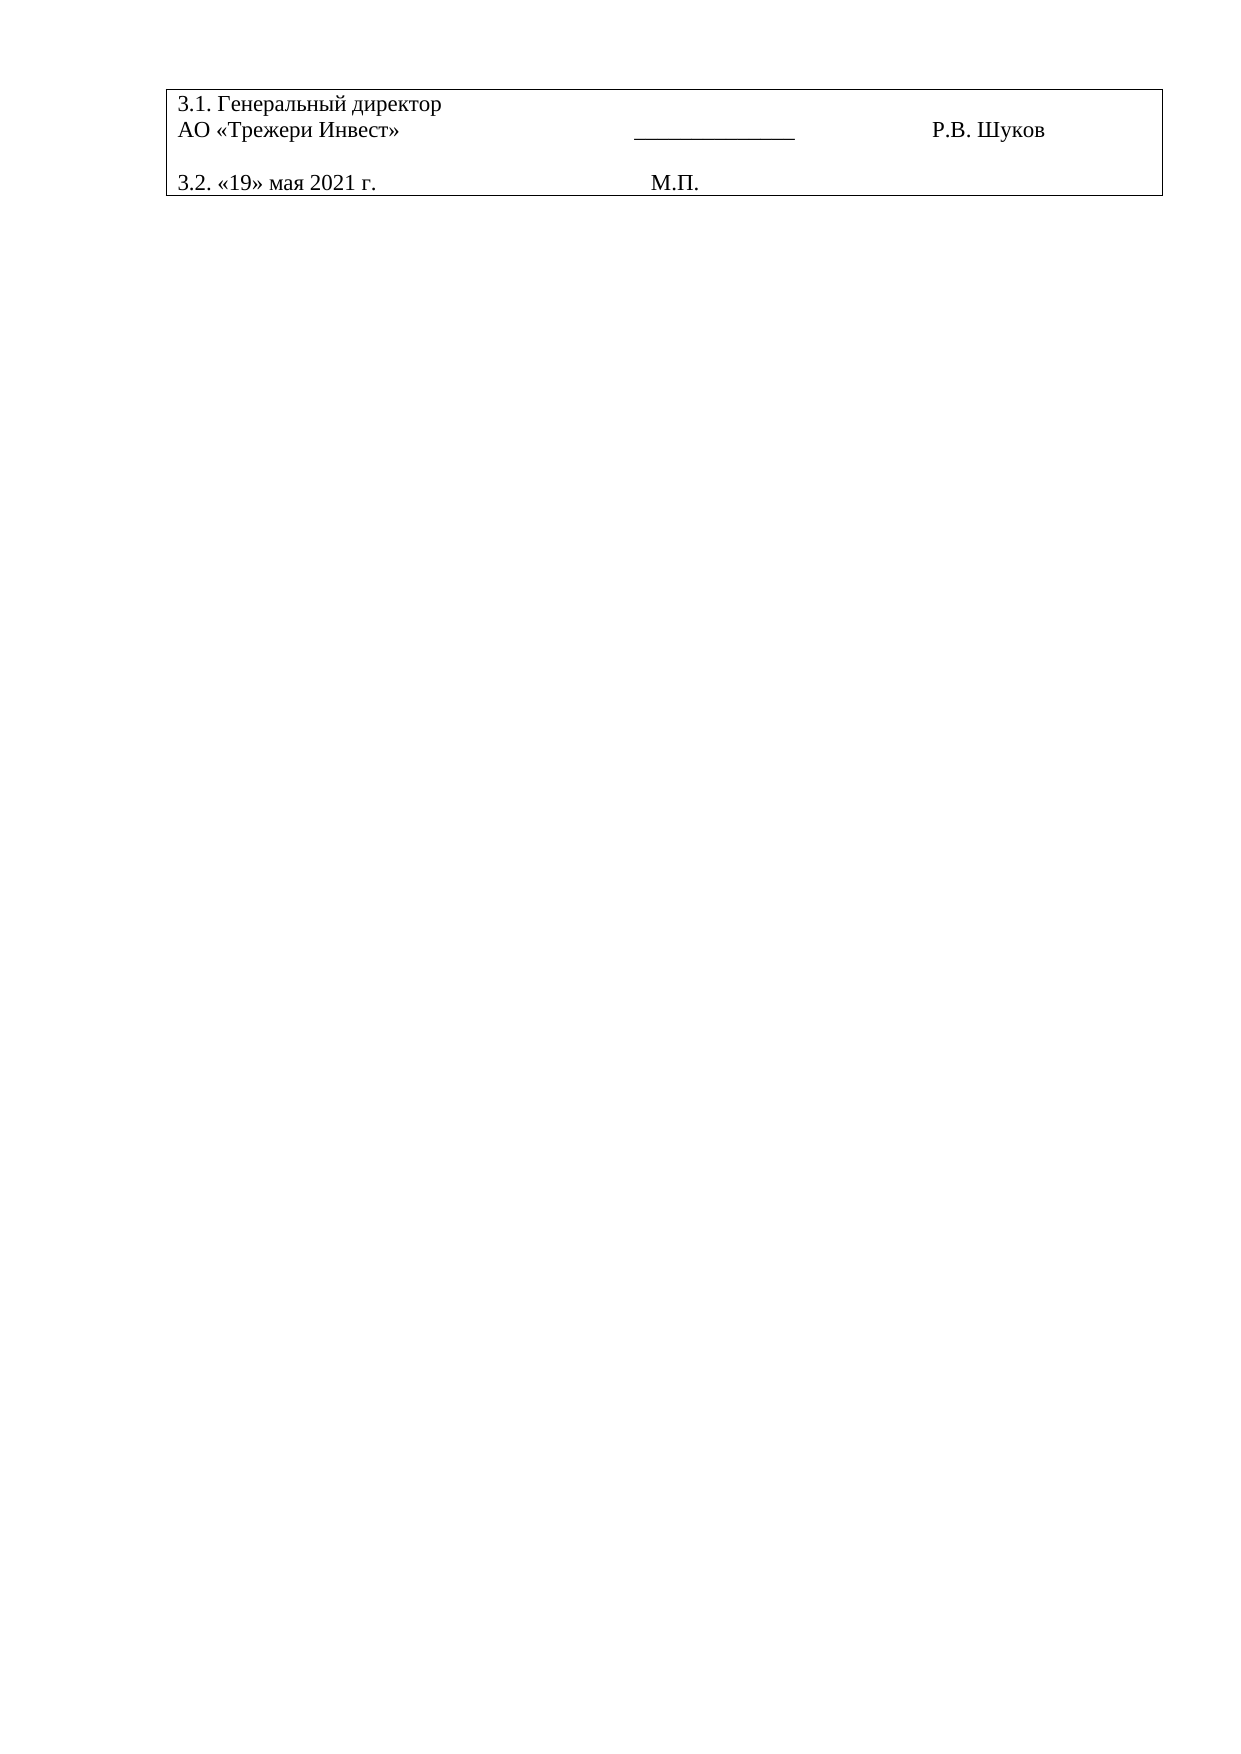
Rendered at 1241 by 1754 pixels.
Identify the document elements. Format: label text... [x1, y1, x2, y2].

table_cell 3.1. Генеральный директор АО «Трежери Инвест» ______________ Р.В. Шуков 3.2. «19» мая 2021 г. М.П. [167, 90, 1162, 195]
